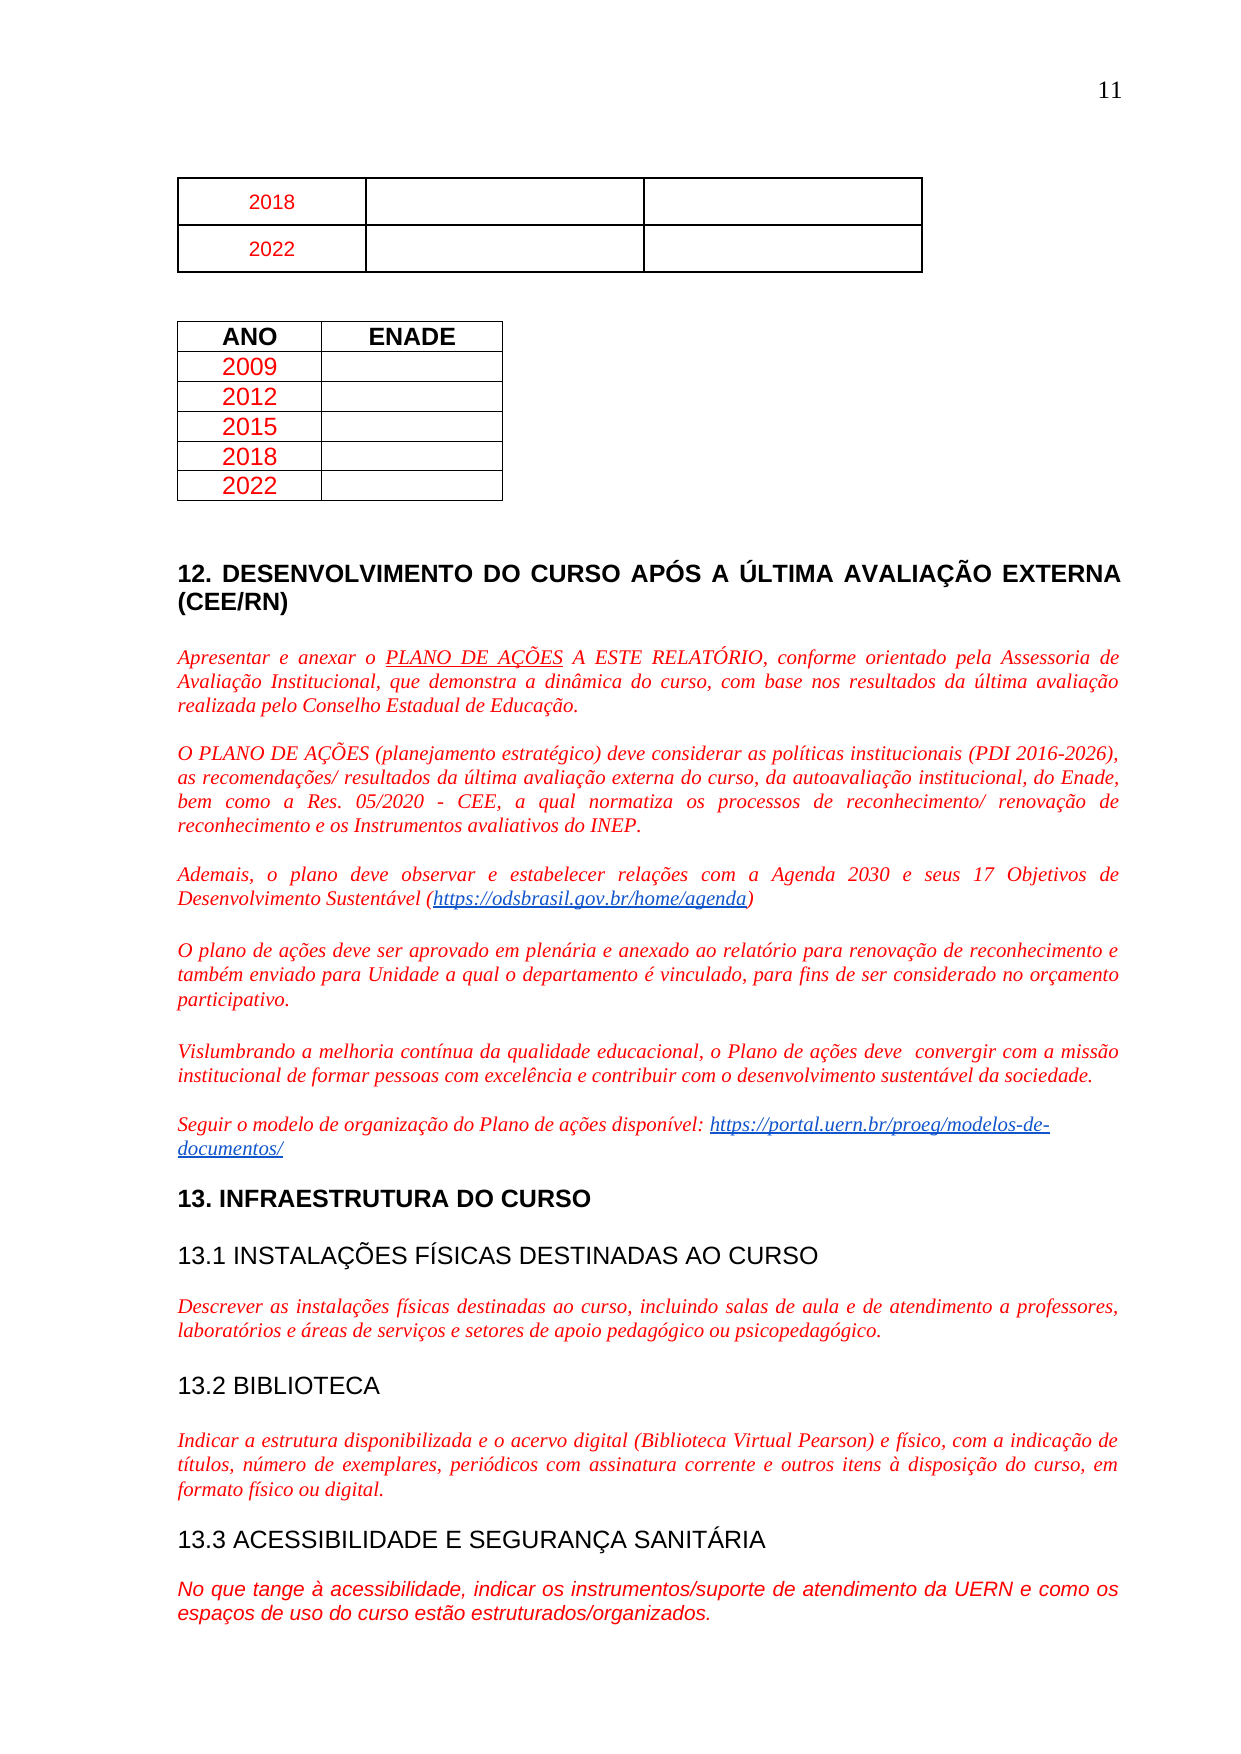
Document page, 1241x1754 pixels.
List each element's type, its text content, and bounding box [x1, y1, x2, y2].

subtitle 12. DESENVOLVIMENTO DO CURSO APÓS A ÚLTIMA AVALIAÇÃO EXTERNA (CEE/RN) [177, 559, 1122, 616]
table_cell [322, 382, 502, 411]
text 13. INFRAESTRUTURA DO CURSO [177, 1184, 1122, 1212]
text O PLANO DE AÇÕES (planejamento estratégico) deve considerar as políticas institucionais (PDI 2016-2026), as recomendações/ resultados da última avaliação externa do curso, da autoavaliação institucional, do Enade, bem como a Res. 05/2020 - CEE, a qual normatiza os processos de reconhecimento/ renovação de reconhecimento e os Instrumentos avaliativos do INEP. [177, 741, 1122, 837]
table_cell [322, 471, 502, 500]
table_cell [645, 226, 921, 271]
table_header ENADE [322, 322, 502, 351]
table_cell [322, 412, 502, 441]
table_cell 2015 [178, 412, 321, 441]
text Vislumbrando a melhoria contínua da qualidade educacional, o Plano de ações deve convergir com a missão institucional de formar pessoas com excelência e contribuir com o desenvolvimento sustentável da sociedade. [177, 1039, 1122, 1087]
table_cell 2022 [178, 471, 321, 500]
table_cell 2018 [178, 442, 321, 470]
text Seguir o modelo de organização do Plano de ações disponível: https://portal.uern.br/proeg/modelos-de-documentos/ [177, 1111, 1122, 1159]
text Indicar a estrutura disponibilizada e o acervo digital (Biblioteca Virtual Pearson) e físico, com a indicação de títulos, número de exemplares, periódicos com assinatura corrente e outros itens à disposição do curso, em formato físico ou digital. [177, 1428, 1122, 1501]
text O plano de ações deve ser aprovado em plenária e anexado ao relatório para renovação de reconhecimento e também enviado para Unidade a qual o departamento é vinculado, para fins de ser considerado no orçamento participativo. [177, 938, 1122, 1011]
table_cell [645, 179, 921, 224]
subtitle 13.3 ACESSIBILIDADE E SEGURANÇA SANITÁRIA [177, 1524, 1122, 1553]
table_cell [322, 352, 502, 381]
text Apresentar e anexar o PLANO DE AÇÕES A ESTE RELATÓRIO, conforme orientado pela Assessoria de Avaliação Institucional, que demonstra a dinâmica do curso, com base nos resultados da última avaliação realizada pelo Conselho Estadual de Educação. [177, 645, 1122, 717]
table_cell [367, 179, 643, 224]
subtitle 13.1 INSTALAÇÕES FÍSICAS DESTINADAS AO CURSO [177, 1241, 1122, 1270]
table_cell [322, 442, 502, 470]
table_cell 2022 [179, 226, 365, 271]
table_header ANO [178, 322, 321, 351]
table_cell 2009 [178, 352, 321, 381]
text Descrever as instalações físicas destinadas ao curso, incluindo salas de aula e de atendimento a professores, laboratórios e áreas de serviços e setores de apoio pedagógico ou psicopedagógico. [177, 1294, 1122, 1342]
table_cell 2018 [179, 179, 365, 224]
subtitle 13.2 BIBLIOTECA [177, 1371, 1122, 1399]
text No que tange à acessibilidade, indicar os instrumentos/suporte de atendimento da UERN e como os espaços de uso do curso estão estruturados/organizados. [712, 1577, 1122, 1625]
table_cell 2012 [178, 382, 321, 411]
table_cell [367, 226, 643, 271]
text Ademais, o plano deve observar e estabelecer relações com a Agenda 2030 e seus 17 Objetivos de Desenvolvimento Sustentável (https://odsbrasil.gov.br/home/agenda) [177, 861, 1122, 909]
